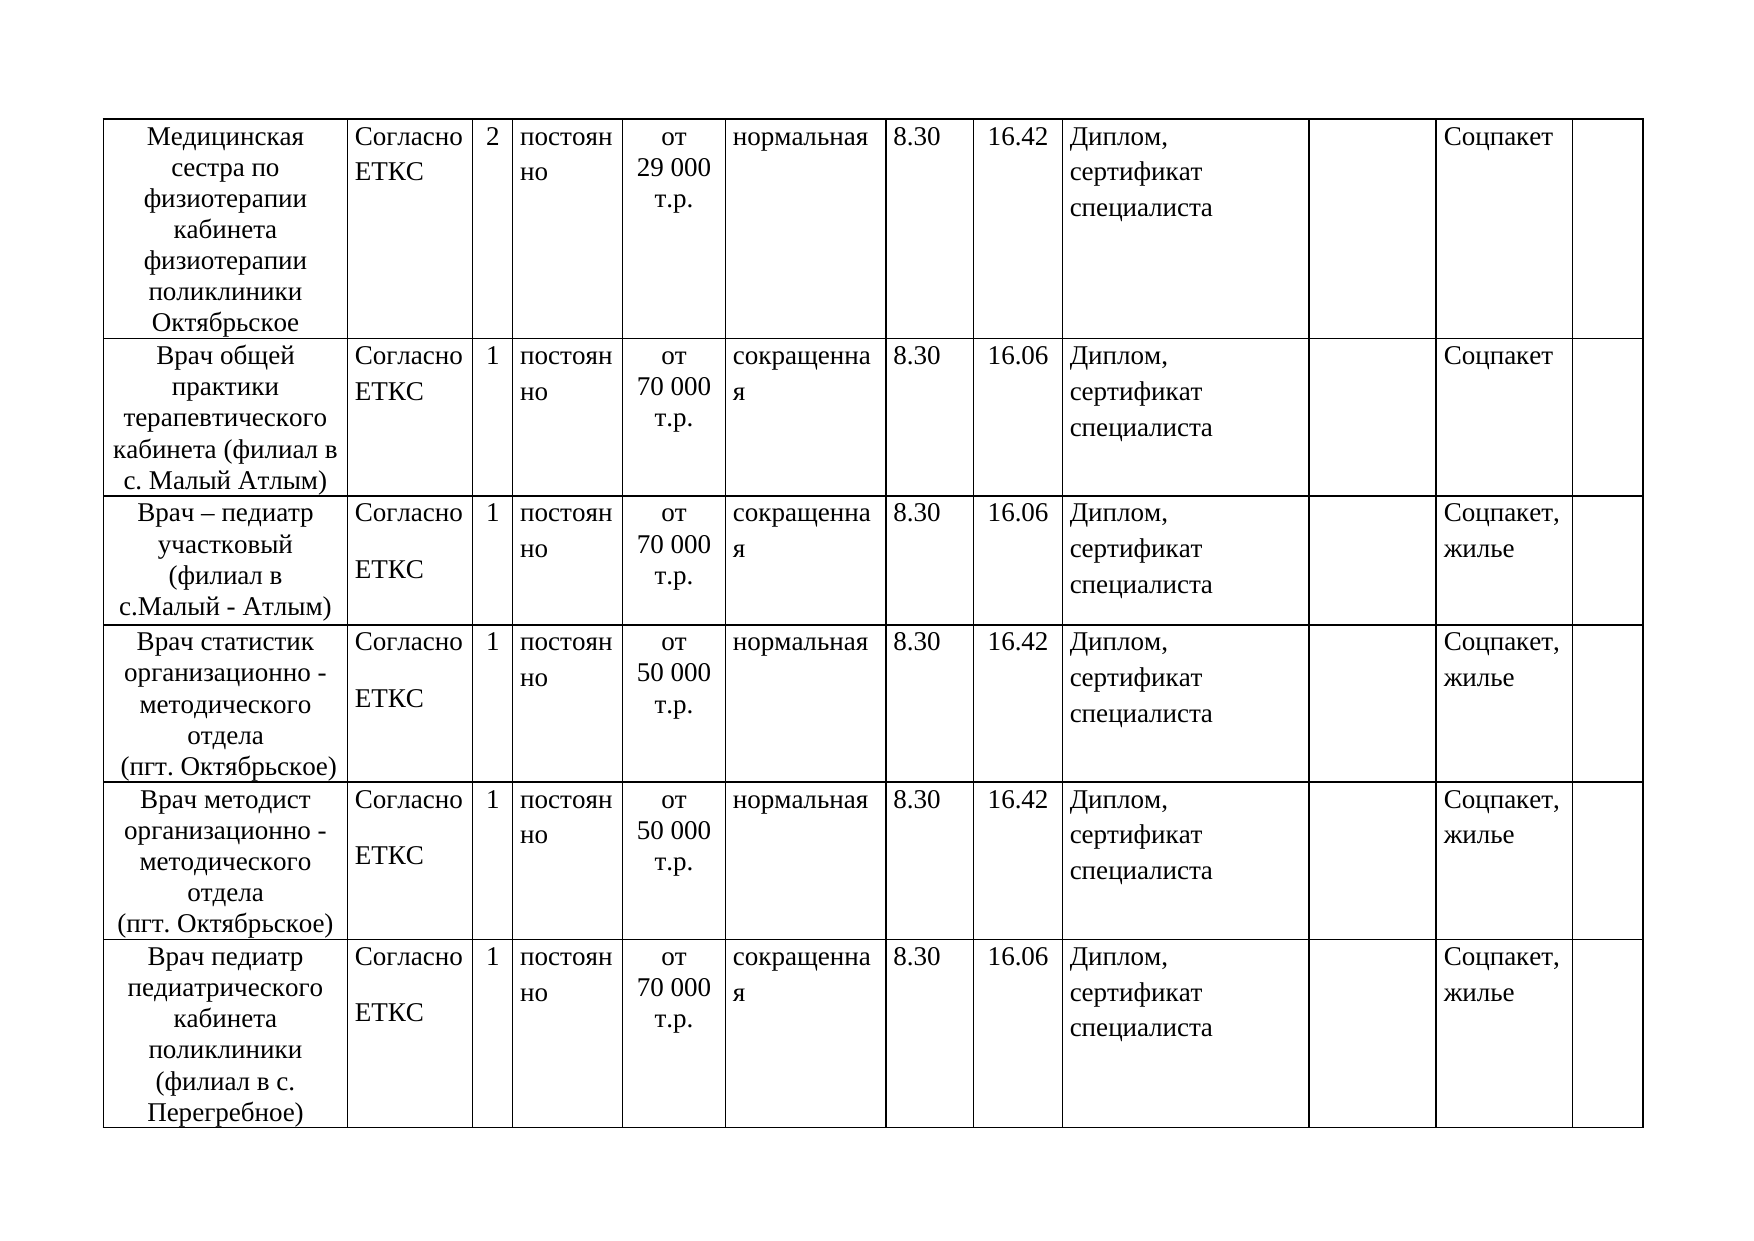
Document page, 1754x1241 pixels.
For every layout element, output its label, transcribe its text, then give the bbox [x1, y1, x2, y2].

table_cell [1063, 120, 1308, 338]
table_cell 1 [473, 497, 512, 624]
table_cell Врач педиатр педиатрического кабинета поликлиники (филиал в с. Перегребное) [104, 940, 347, 1127]
table_cell Диплом, сертификат специалиста [1063, 626, 1308, 781]
table_cell [1573, 339, 1642, 495]
table_cell 2 [473, 120, 512, 338]
table_cell Диплом, сертификат специалиста [1063, 783, 1308, 938]
table_cell 1 [473, 783, 512, 938]
table_cell от 50 000 т.р. [623, 626, 725, 781]
table_cell 1 [473, 339, 512, 495]
table_cell Согласно ЕТКС [348, 783, 472, 938]
table_cell Врач методист организационно -методического отдела (пгт. Октябрьское) [104, 783, 347, 938]
table_cell 8.30 [887, 783, 973, 938]
table_cell Согласно ЕТКС [348, 120, 472, 338]
table_cell от 70 000 т.р. [623, 339, 725, 495]
table_cell от 70 000 т.р. [623, 497, 725, 624]
table_cell постоянно [513, 497, 622, 624]
table_cell [1573, 497, 1642, 624]
table_cell нормальная [726, 626, 885, 781]
table_cell [1310, 626, 1435, 781]
table_cell 8.30 [887, 339, 973, 495]
table_cell Соцпакет, жилье [1437, 783, 1572, 938]
table_cell нормальная [726, 783, 885, 938]
table_cell постоянно [513, 339, 622, 495]
table_cell Согласно ЕТКС [348, 339, 472, 495]
table_cell Соцпакет, жилье [1437, 497, 1572, 624]
table_cell Врач общей практики терапевтического кабинета (филиал в с. Малый Атлым) [104, 339, 347, 495]
table_cell 1 [473, 626, 512, 781]
table_cell нормальная [726, 120, 885, 338]
table_cell сокращенная [726, 497, 885, 624]
table_cell постоянно [513, 940, 622, 1127]
table_cell 16.06 [974, 339, 1062, 495]
table_cell постоянно [513, 120, 622, 338]
table_cell сокращенная [726, 339, 885, 495]
table_cell Согласно ЕТКС [348, 626, 472, 781]
table_cell 16.06 [974, 497, 1062, 624]
table_cell [1310, 783, 1435, 938]
table_cell от 29 000 т.р. [623, 120, 725, 338]
table_cell Врач – педиатр участковый (филиал в с.Малый - Атлым) [104, 497, 347, 624]
table_cell 16.42 [974, 626, 1062, 781]
table_cell [1573, 940, 1642, 1127]
table_cell [1310, 120, 1435, 338]
table_cell [1310, 497, 1435, 624]
table_cell 8.30 [887, 626, 973, 781]
table_cell Диплом, сертификат специалиста [1063, 339, 1308, 495]
table_cell Согласно ЕТКС [348, 940, 472, 1127]
table_cell Врач статистик организационно - методического отдела (пгт. Октябрьское) [104, 626, 347, 781]
table_cell 8.30 [887, 120, 973, 338]
table_cell [1310, 339, 1435, 495]
table_cell 8.30 [887, 497, 973, 624]
table_cell 1 [473, 940, 512, 1127]
table_cell Соцпакет [1437, 339, 1572, 495]
table_cell постоянно [513, 626, 622, 781]
table_cell 16.06 [974, 940, 1062, 1127]
table_cell Соцпакет [1437, 120, 1572, 338]
table_cell от 70 000 т.р. [623, 940, 725, 1127]
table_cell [1063, 940, 1308, 1127]
table_cell 16.42 [974, 783, 1062, 938]
table_cell постоянно [513, 783, 622, 938]
table_cell [1573, 783, 1642, 938]
table_cell 16.42 [974, 120, 1062, 338]
table_cell сокращенная [726, 940, 885, 1127]
table_cell 8.30 [887, 940, 973, 1127]
table_cell от 50 000 т.р. [623, 783, 725, 938]
table_cell Диплом, сертификат специалиста [1063, 497, 1308, 624]
table_cell [1573, 626, 1642, 781]
table_cell Соцпакет, жилье [1437, 626, 1572, 781]
table_cell Медицинская сестра по физиотерапии кабинета физиотерапии поликлиники Октябрьское [104, 120, 347, 338]
table_cell Соцпакет, жилье [1437, 940, 1572, 1127]
table_cell [1310, 940, 1435, 1127]
table_cell Согласно ЕТКС [348, 497, 472, 624]
table_cell [1573, 120, 1642, 338]
